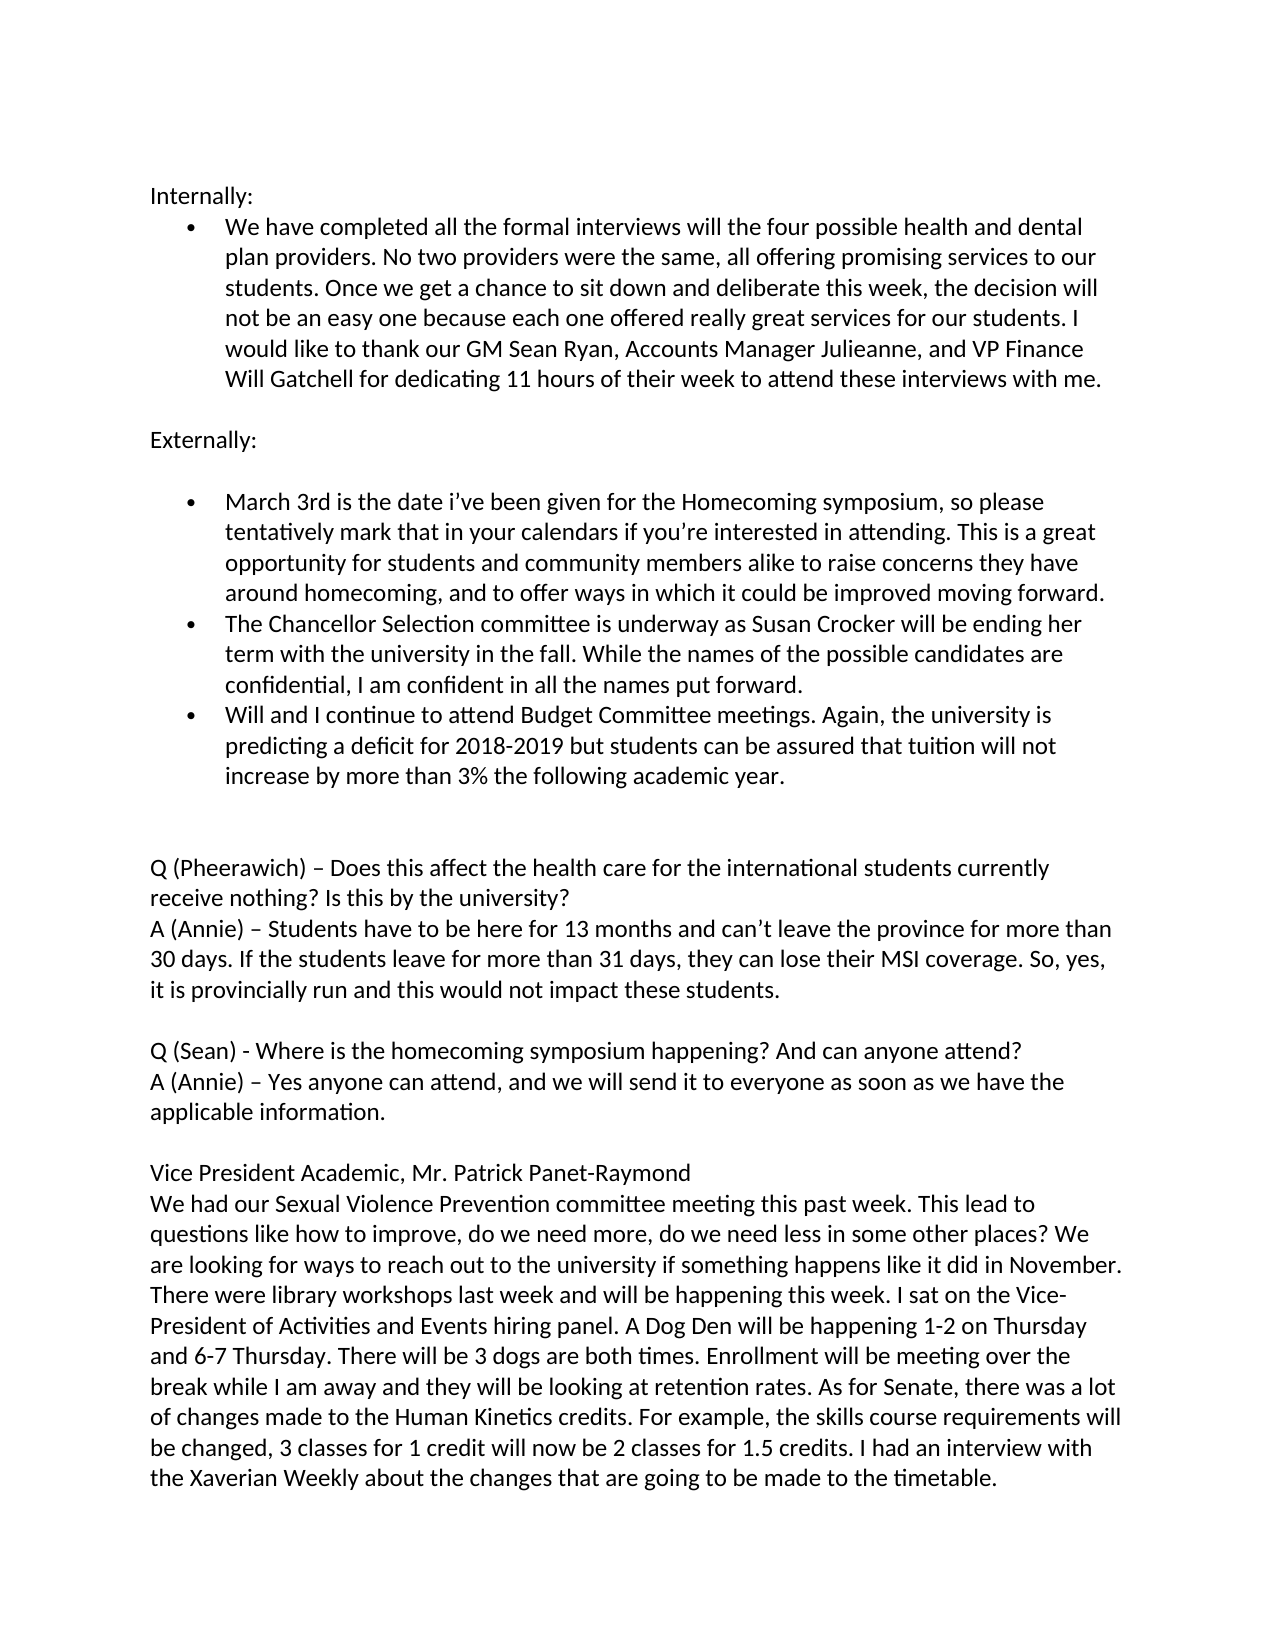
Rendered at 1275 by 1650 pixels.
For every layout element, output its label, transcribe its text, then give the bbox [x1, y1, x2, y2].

text Vice President Academic, Mr. Patrick Panet-Raymond [150, 1157, 1125, 1188]
text We had our Sexual Violence Prevention committee meeting this past week. This lead to questions like how to improve, do we need more, do we need less in some other places? We are looking for ways to reach out to the university if something happens like it did in November. There were library workshops last week and will be happening this week. I sat on the Vice-President of Activities and Events hiring panel. A Dog Den will be happening 1-2 on Thursday and 6-7 Thursday. There will be 3 dogs are both times. Enrollment will be meeting over the break while I am away and they will be looking at retention rates. As for Senate, there was a lot of changes made to the Human Kinetics credits. For example, the skills course requirements will be changed, 3 classes for 1 credit will now be 2 classes for 1.5 credits. I had an interview with the Xaverian Weekly about the changes that are going to be made to the timetable. [150, 1188, 1125, 1493]
list Will and I continue to attend Budget Committee meetings. Again, the university is predicting a deficit for 2018-2019 but students can be assured that tuition will not increase by more than 3% the following academic year. [187, 699, 1125, 791]
list The Chancellor Selection committee is underway as Susan Crocker will be ending her term with the university in the fall. While the names of the possible candidates are confidential, I am confident in all the names put forward. [187, 608, 1125, 699]
list We have completed all the formal interviews will the four possible health and dental plan providers. No two providers were the same, all offering promising services to our students. Once we get a chance to sit down and deliberate this week, the decision will not be an easy one because each one offered really great services for our students. I would like to thank our GM Sean Ryan, Accounts Manager Julieanne, and VP Finance Will Gatchell for dedicating 11 hours of their week to attend these interviews with me. [187, 211, 1125, 394]
text Internally: [150, 181, 1125, 211]
text Q (Pheerawich) – Does this affect the health care for the international students currently receive nothing? Is this by the university? [150, 852, 1125, 913]
text A (Annie) – Yes anyone can attend, and we will send it to everyone as soon as we have the applicable information. [150, 1066, 1125, 1127]
text Q (Sean) - Where is the homecoming symposium happening? And can anyone attend? [150, 1035, 1125, 1066]
text A (Annie) – Students have to be here for 13 months and can’t leave the province for more than 30 days. If the students leave for more than 31 days, they can lose their MSI coverage. So, yes, it is provincially run and this would not impact these students. [150, 913, 1125, 1004]
list March 3rd is the date i’ve been given for the Homecoming symposium, so please tentatively mark that in your calendars if you’re interested in attending. This is a great opportunity for students and community members alike to raise concerns they have around homecoming, and to offer ways in which it could be improved moving forward. [187, 486, 1125, 608]
text Externally: [150, 425, 1125, 455]
